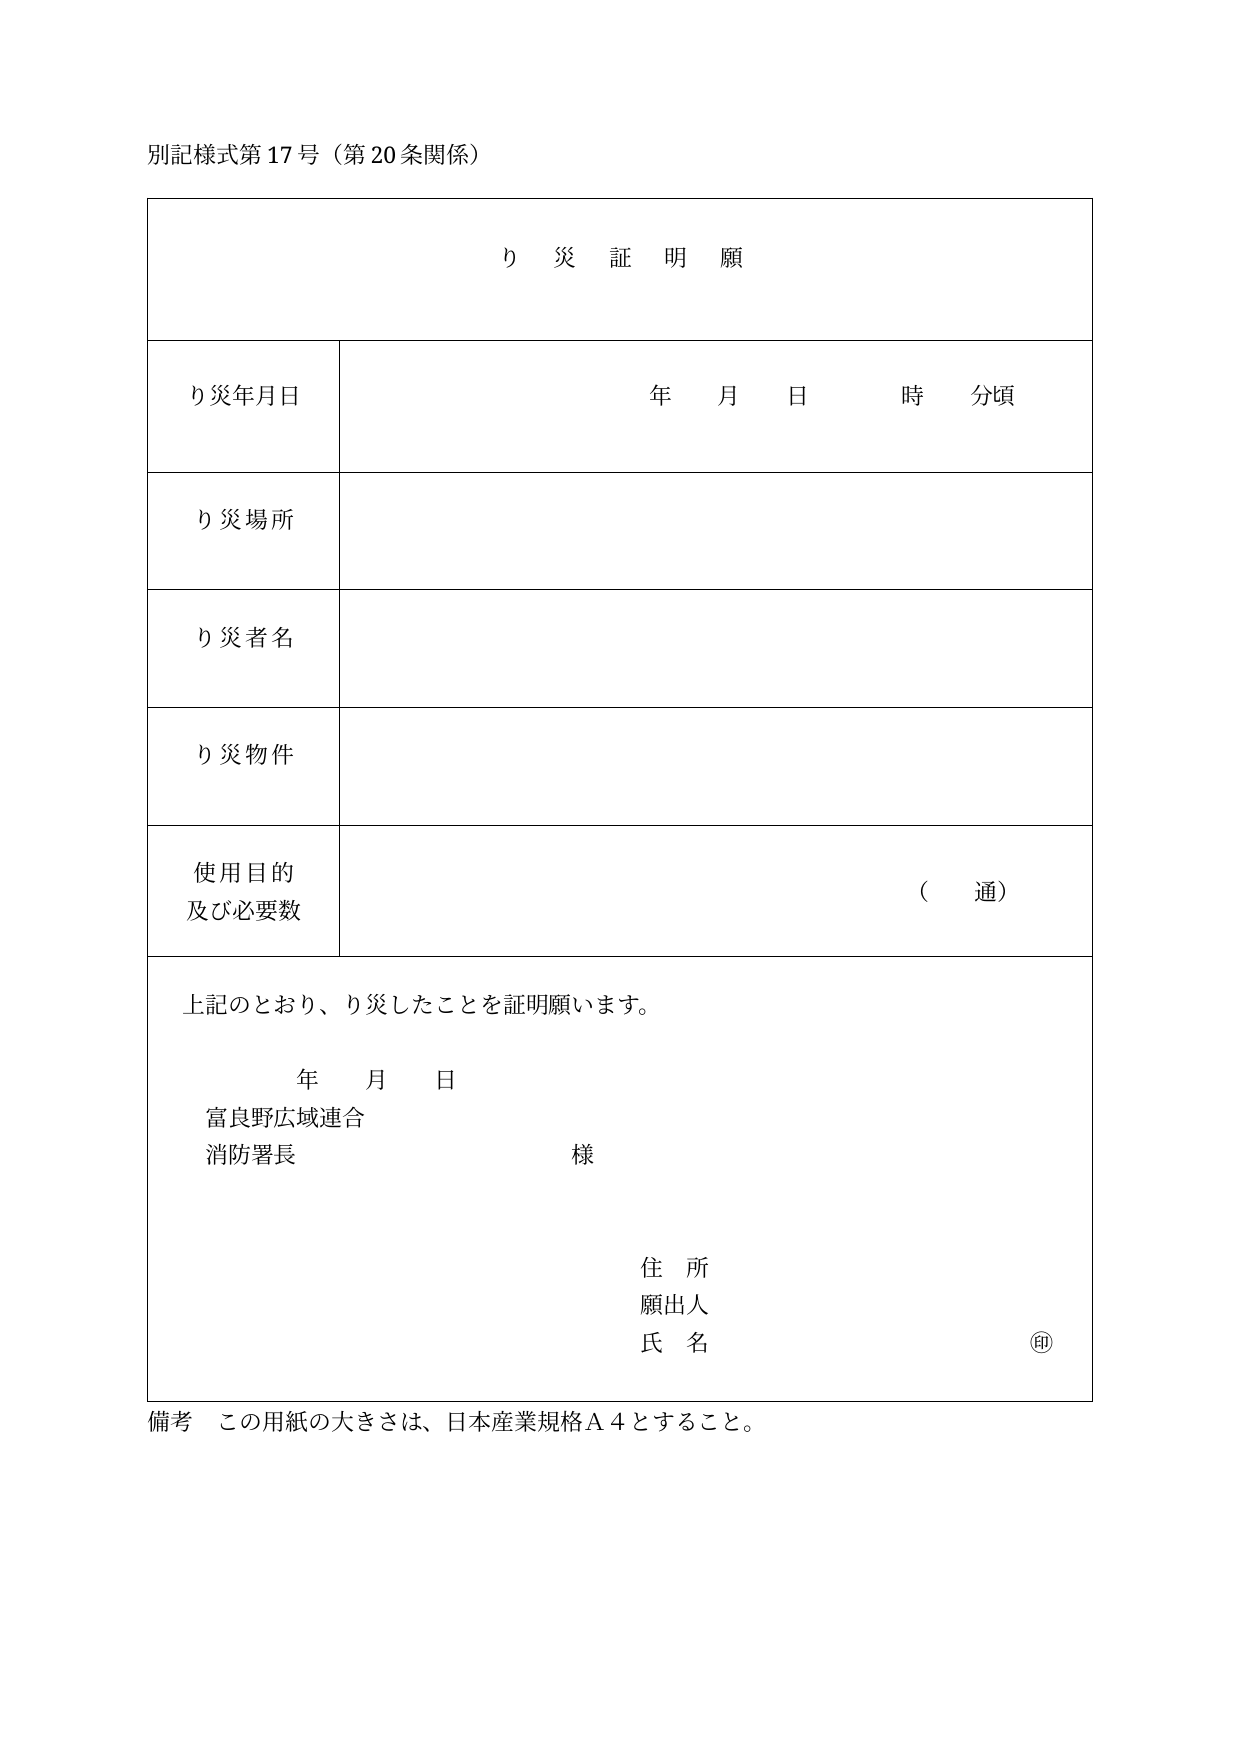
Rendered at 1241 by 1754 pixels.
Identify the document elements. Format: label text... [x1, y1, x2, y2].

table_cell （ 通） [340, 826, 1092, 956]
table_cell 上記のとおり、り災したことを証明願います。 年 月 日 富良野広域連合 消防署長 様 住 所 願出人 氏 名 ㊞ [148, 957, 1092, 1401]
table_cell 使用目的 及び必要数 [148, 826, 339, 956]
table_cell 年 月 日 時 分頃 [340, 341, 1092, 472]
table_cell [340, 590, 1092, 707]
text 備考 この用紙の大きさは、日本産業規格Ａ４とすること。 [148, 1402, 1122, 1439]
table_cell り災物件 [148, 708, 339, 824]
table_cell り災年月日 [148, 341, 339, 472]
table_header り災証明願 [148, 199, 1092, 340]
table_cell [340, 473, 1092, 589]
table_cell [340, 708, 1092, 824]
text 別記様式第17号（第20条関係） [148, 135, 1122, 172]
table_cell り災者名 [148, 590, 339, 707]
table_cell り災場所 [148, 473, 339, 589]
